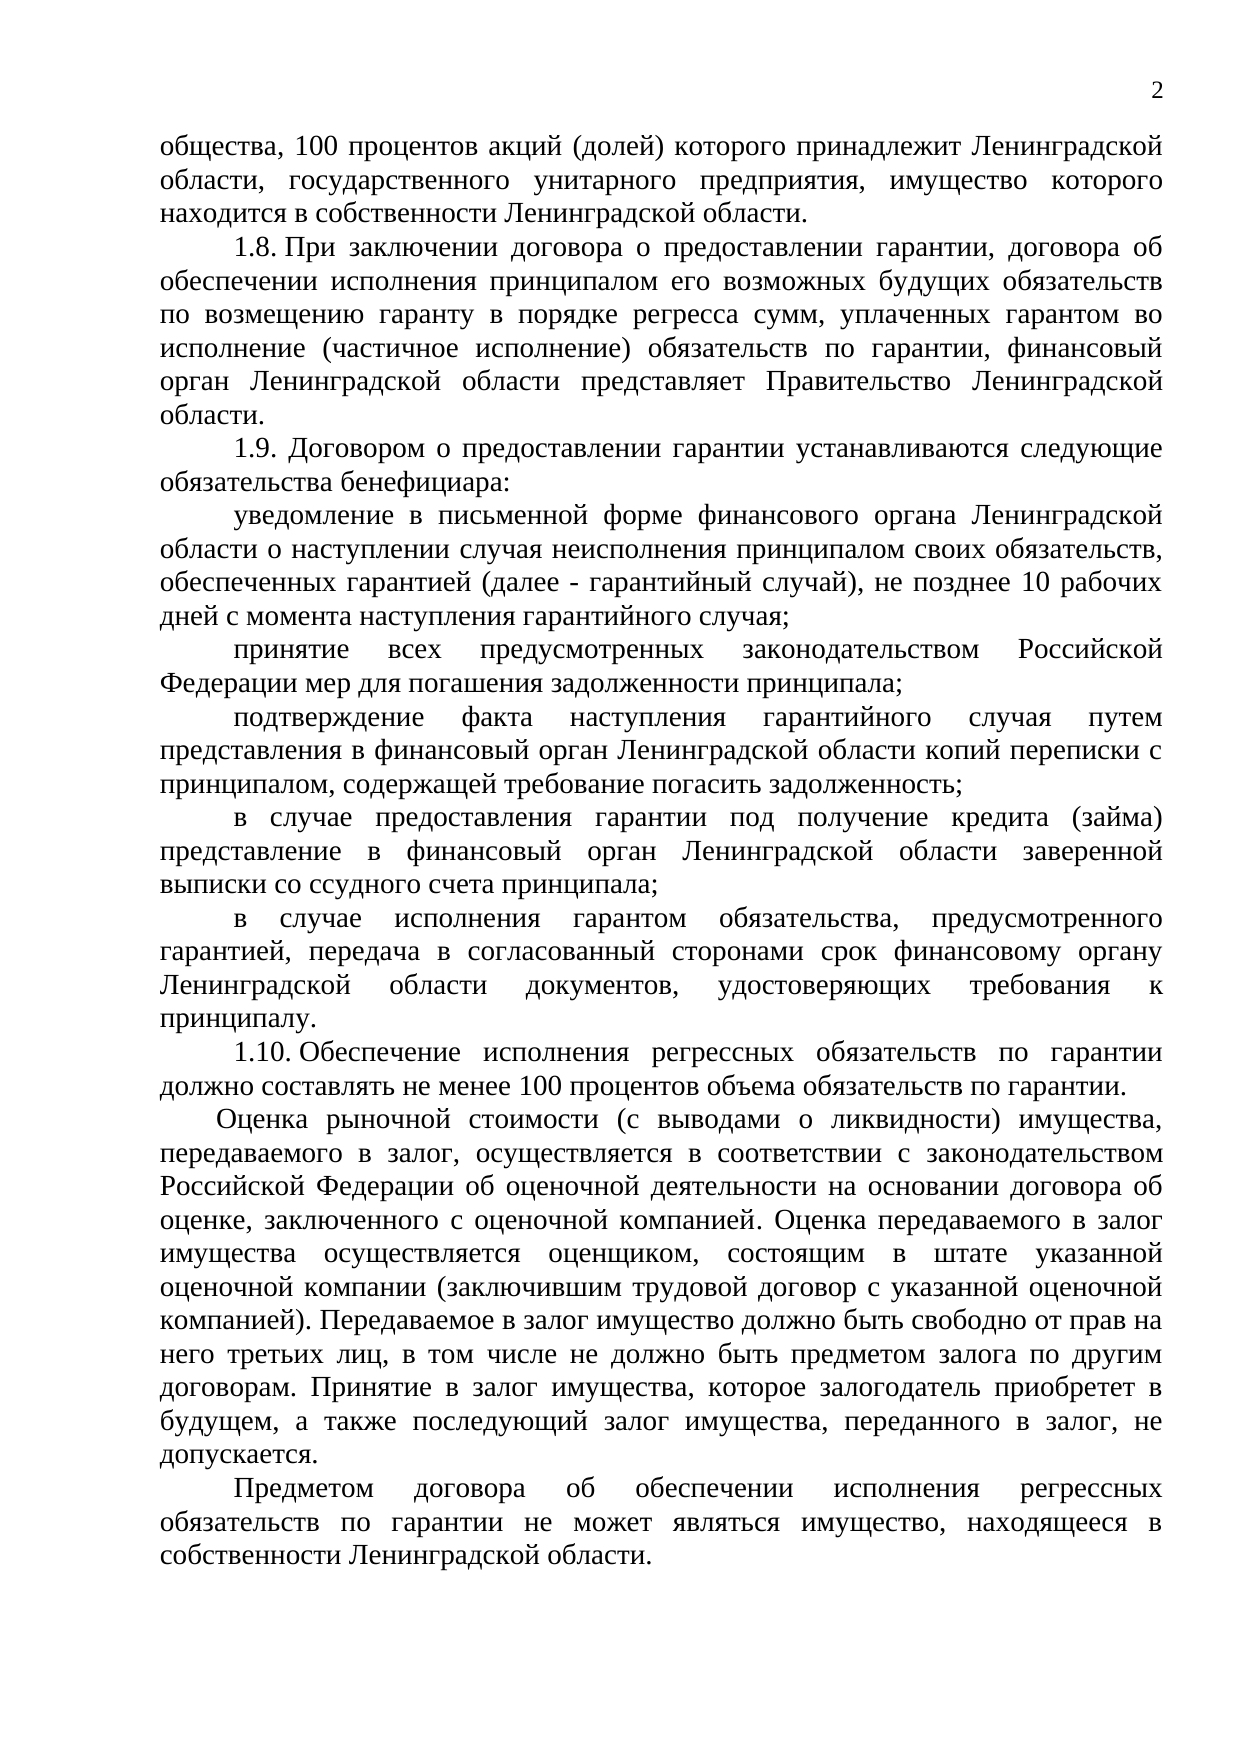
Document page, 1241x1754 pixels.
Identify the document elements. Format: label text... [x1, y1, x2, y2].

text в случае предоставления гарантии под получение кредита (займа) представление в финансовый орган Ленинградской области заверенной выписки со ссудного счета принципала; [159, 799, 1163, 900]
text Оценка рыночной стоимости (с выводами о ликвидности) имущества, передаваемого в залог, осуществляется в соответствии с законодательством Российской Федерации об оценочной деятельности на основании договора об оценке, заключенного с оценочной компанией. Оценка передаваемого в залог имущества осуществляется оценщиком, состоящим в штате указанной оценочной компании (заключившим трудовой договор с указанной оценочной компанией). Передаваемое в залог имущество должно быть свободно от прав на него третьих лиц, в том числе не должно быть предметом залога по другим договорам. Принятие в залог имущества, которое залогодатель приобретет в будущем, а также последующий залог имущества, переданного в залог, не допускается. [159, 1101, 1163, 1470]
text 1.9. Договором о предоставлении гарантии устанавливаются следующие обязательства бенефициара: [159, 430, 1163, 497]
text 1.10. Обеспечение исполнения регрессных обязательств по гарантии должно составлять не менее 100 процентов объема обязательств по гарантии. [159, 1034, 1163, 1101]
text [159, 128, 1163, 229]
text подтверждение факта наступления гарантийного случая путем представления в финансовый орган Ленинградской области копий переписки с принципалом, содержащей требование погасить задолженность; [159, 699, 1163, 799]
text Предметом договора об обеспечении исполнения регрессных обязательств по гарантии не может являться имущество, находящееся в собственности Ленинградской области. [159, 1470, 1163, 1571]
text в случае исполнения гарантом обязательства, предусмотренного гарантией, передача в согласованный сторонами срок финансовому органу Ленинградской области документов, удостоверяющих требования к принципалу. [159, 900, 1163, 1034]
text принятие всех предусмотренных законодательством Российской Федерации мер для погашения задолженности принципала; [159, 632, 1163, 699]
text 1.8. При заключении договора о предоставлении гарантии, договора об обеспечении исполнения принципалом его возможных будущих обязательств по возмещению гаранту в порядке регресса сумм, уплаченных гарантом во исполнение (частичное исполнение) обязательств по гарантии, финансовый орган Ленинградской области представляет Правительство Ленинградской области. [159, 229, 1163, 430]
text уведомление в письменной форме финансового органа Ленинградской области о наступлении случая неисполнения принципалом своих обязательств, обеспеченных гарантией (далее - гарантийный случай), не позднее 10 рабочих дней с момента наступления гарантийного случая; [159, 497, 1163, 632]
